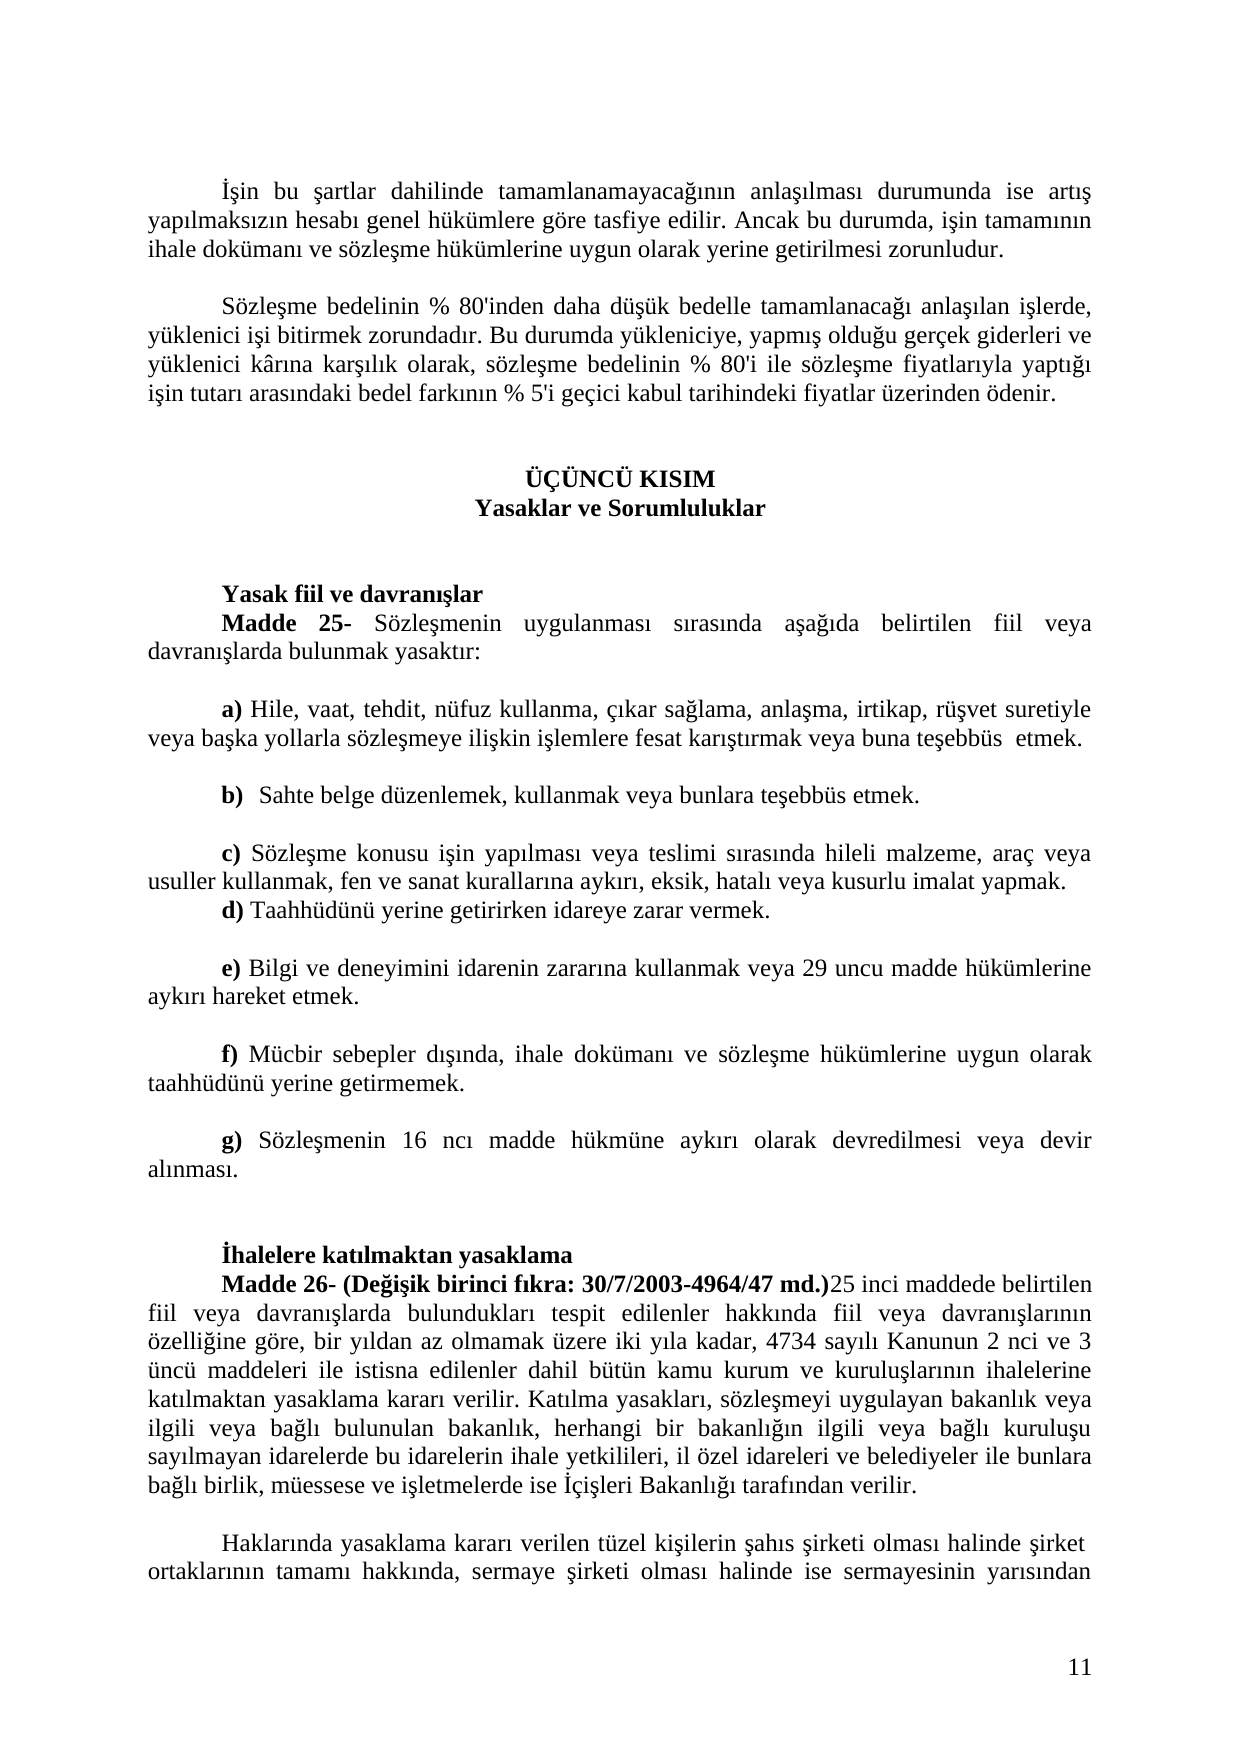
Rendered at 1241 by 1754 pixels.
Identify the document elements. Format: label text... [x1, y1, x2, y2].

text Sözleşme bedelinin % 80'inden daha düşük bedelle tamamlanacağı anlaşılan işlerde, yüklenici işi bitirmek zorundadır. Bu durumda yükleniciye, yapmış olduğu gerçek giderleri ve yüklenici kârına karşılık olarak, sözleşme bedelinin % 80'i ile sözleşme fiyatlarıyla yaptığı işin tutarı arasındaki bedel farkının % 5'i geçici kabul tarihindeki fiyatlar üzerinden ödenir. [148, 291, 1093, 406]
text c) Sözleşme konusu işin yapılması veya teslimi sırasında hileli malzeme, araç veya usuller kullanmak, fen ve sanat kurallarına aykırı, eksik, hatalı veya kusurlu imalat yapmak. [148, 838, 1093, 895]
text Madde 26- (Değişik birinci fıkra: 30/7/2003-4964/47 md.)25 inci maddede belirtilen fiil veya davranışlarda bulundukları tespit edilenler hakkında fiil veya davranışlarının özelliğine göre, bir yıldan az olmamak üzere iki yıla kadar, 4734 sayılı Kanunun 2 nci ve 3 üncü maddeleri ile istisna edilenler dahil bütün kamu kurum ve kuruluşlarının ihalelerine katılmaktan yasaklama kararı verilir. Katılma yasakları, sözleşmeyi uygulayan bakanlık veya ilgili veya bağlı bulunulan bakanlık, herhangi bir bakanlığın ilgili veya bağlı kuruluşu sayılmayan idarelerde bu idarelerin ihale yetkilileri, il özel idareleri ve belediyeler ile bunlara bağlı birlik, müessese ve işletmelerde ise İçişleri Bakanlığı tarafından verilir. [148, 1269, 1093, 1499]
text İhalelere katılmaktan yasaklama [148, 1240, 1093, 1269]
text e) Bilgi ve deneyimini idarenin zararına kullanmak veya 29 uncu madde hükümlerine aykırı hareket etmek. [148, 953, 1093, 1010]
list Sahte belge düzenlemek, kullanmak veya bunlara teşebbüs etmek. [221, 780, 1093, 809]
text a) Hile, vaat, tehdit, nüfuz kullanma, çıkar sağlama, anlaşma, irtikap, rüşvet suretiyle veya başka yollarla sözleşmeye ilişkin işlemlere fesat karıştırmak veya buna teşebbüs etmek. [148, 694, 1093, 751]
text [148, 1528, 1093, 1585]
text f) Mücbir sebepler dışında, ihale dokümanı ve sözleşme hükümlerine uygun olarak taahhüdünü yerine getirmemek. [148, 1039, 1093, 1096]
text Yasak fiil ve davranışlar [148, 579, 1093, 608]
text g) Sözleşmenin 16 ncı madde hükmüne aykırı olarak devredilmesi veya devir alınması. [148, 1125, 1093, 1183]
text Yasaklar ve Sorumluluklar [148, 493, 1093, 521]
text Madde 25- Sözleşmenin uygulanması sırasında aşağıda belirtilen fiil veya davranışlarda bulunmak yasaktır: [148, 608, 1093, 665]
text İşin bu şartlar dahilinde tamamlanamayacağının anlaşılması durumunda ise artış yapılmaksızın hesabı genel hükümlere göre tasfiye edilir. Ancak bu durumda, işin tamamının ihale dokümanı ve sözleşme hükümlerine uygun olarak yerine getirilmesi zorunludur. [148, 176, 1093, 263]
text ÜÇÜNCÜ KISIM [148, 464, 1093, 493]
text d) Taahhüdünü yerine getirirken idareye zarar vermek. [148, 895, 1093, 924]
